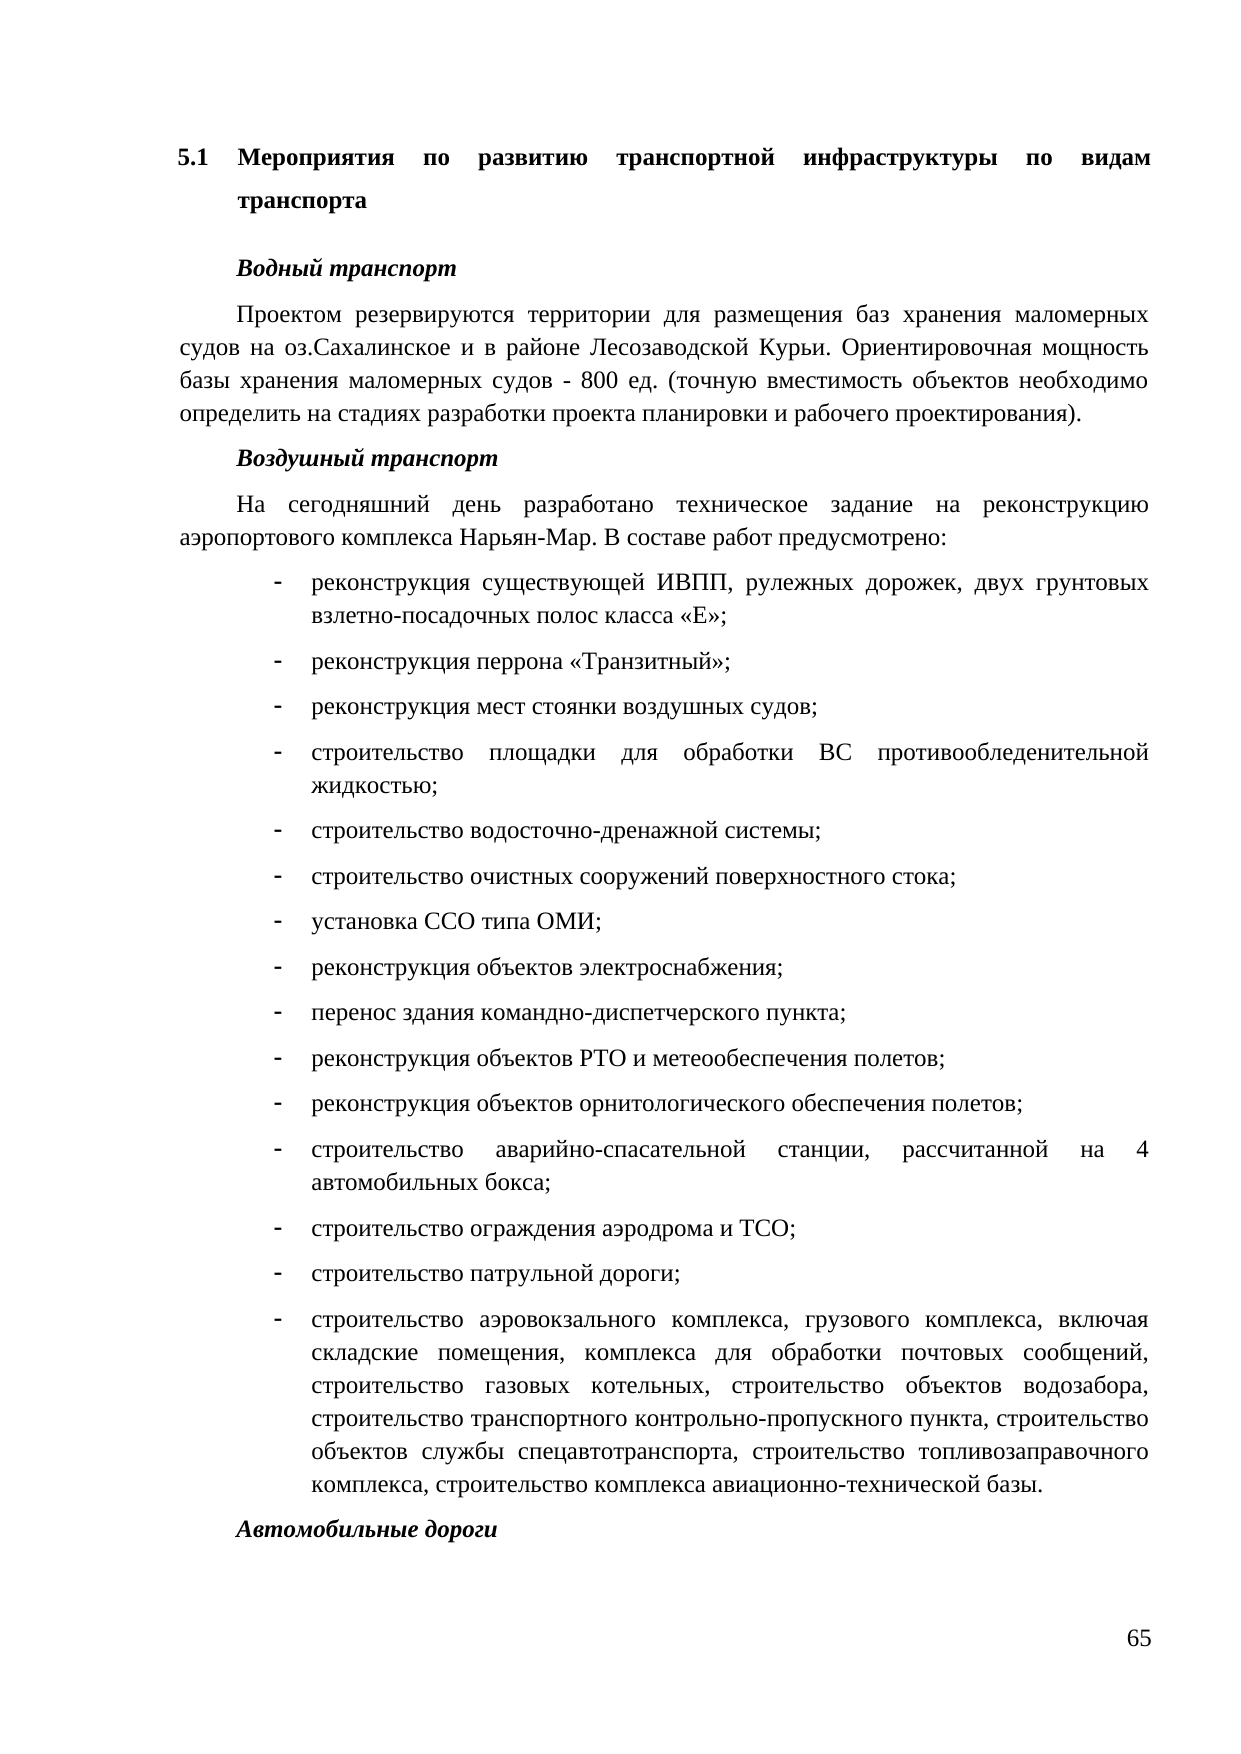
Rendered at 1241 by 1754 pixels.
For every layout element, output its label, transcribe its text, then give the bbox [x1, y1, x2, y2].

list строительство площадки для обработки ВС противообледенительной жидкостью; [274, 737, 1149, 799]
text Водный транспорт [179, 253, 1149, 282]
subtitle Мероприятия по развитию транспортной инфраструктуры по видам транспорта [177, 142, 1152, 214]
list реконструкция перрона «Транзитный»; [274, 646, 1149, 674]
list реконструкция существующей ИВПП, рулежных дорожек, двух грунтовых взлетно-посадочных полос класса «Е»; [274, 567, 1149, 629]
text Воздушный транспорт [179, 443, 1149, 472]
list строительство аварийно-спасательной станции, рассчитанной на 4 автомобильных бокса; [274, 1134, 1149, 1196]
list реконструкция объектов электроснабжения; [274, 952, 1149, 981]
list установка ССО типа ОМИ; [274, 906, 1149, 935]
list реконструкция объектов орнитологического обеспечения полетов; [274, 1088, 1149, 1117]
list строительство ограждения аэродрома и ТСО; [274, 1213, 1149, 1241]
text Проектом резервируются территории для размещения баз хранения маломерных судов на оз.Сахалинское и в районе Лесозаводской Курьи. Ориентировочная мощность базы хранения маломерных судов - 800 ед. (точную вместимость объектов необходимо определить на стадиях разработки проекта планировки и рабочего проектирования). [179, 299, 1149, 426]
list строительство очистных сооружений поверхностного стока; [274, 861, 1149, 890]
list строительство патрульной дороги; [274, 1258, 1149, 1287]
text На сегодняшний день разработано техническое задание на реконструкцию аэропортового комплекса Нарьян-Мар. В составе работ предусмотрено: [179, 489, 1149, 551]
list перенос здания командно-диспетчерского пункта; [274, 997, 1149, 1026]
list реконструкция мест стоянки воздушных судов; [274, 691, 1149, 720]
list реконструкция объектов РТО и метеообеспечения полетов; [274, 1043, 1149, 1072]
list строительство водосточно-дренажной системы; [274, 815, 1149, 844]
text Автомобильные дороги [179, 1514, 1149, 1543]
list строительство аэровокзального комплекса, грузового комплекса, включая складские помещения, комплекса для обработки почтовых сообщений, строительство газовых котельных, строительство объектов водозабора, строительство транспортного контрольно-пропускного пункта, строительство объектов службы спецавтотранспорта, строительство топливозаправочного комплекса, строительство комплекса авиационно-технической базы. [274, 1304, 1149, 1497]
